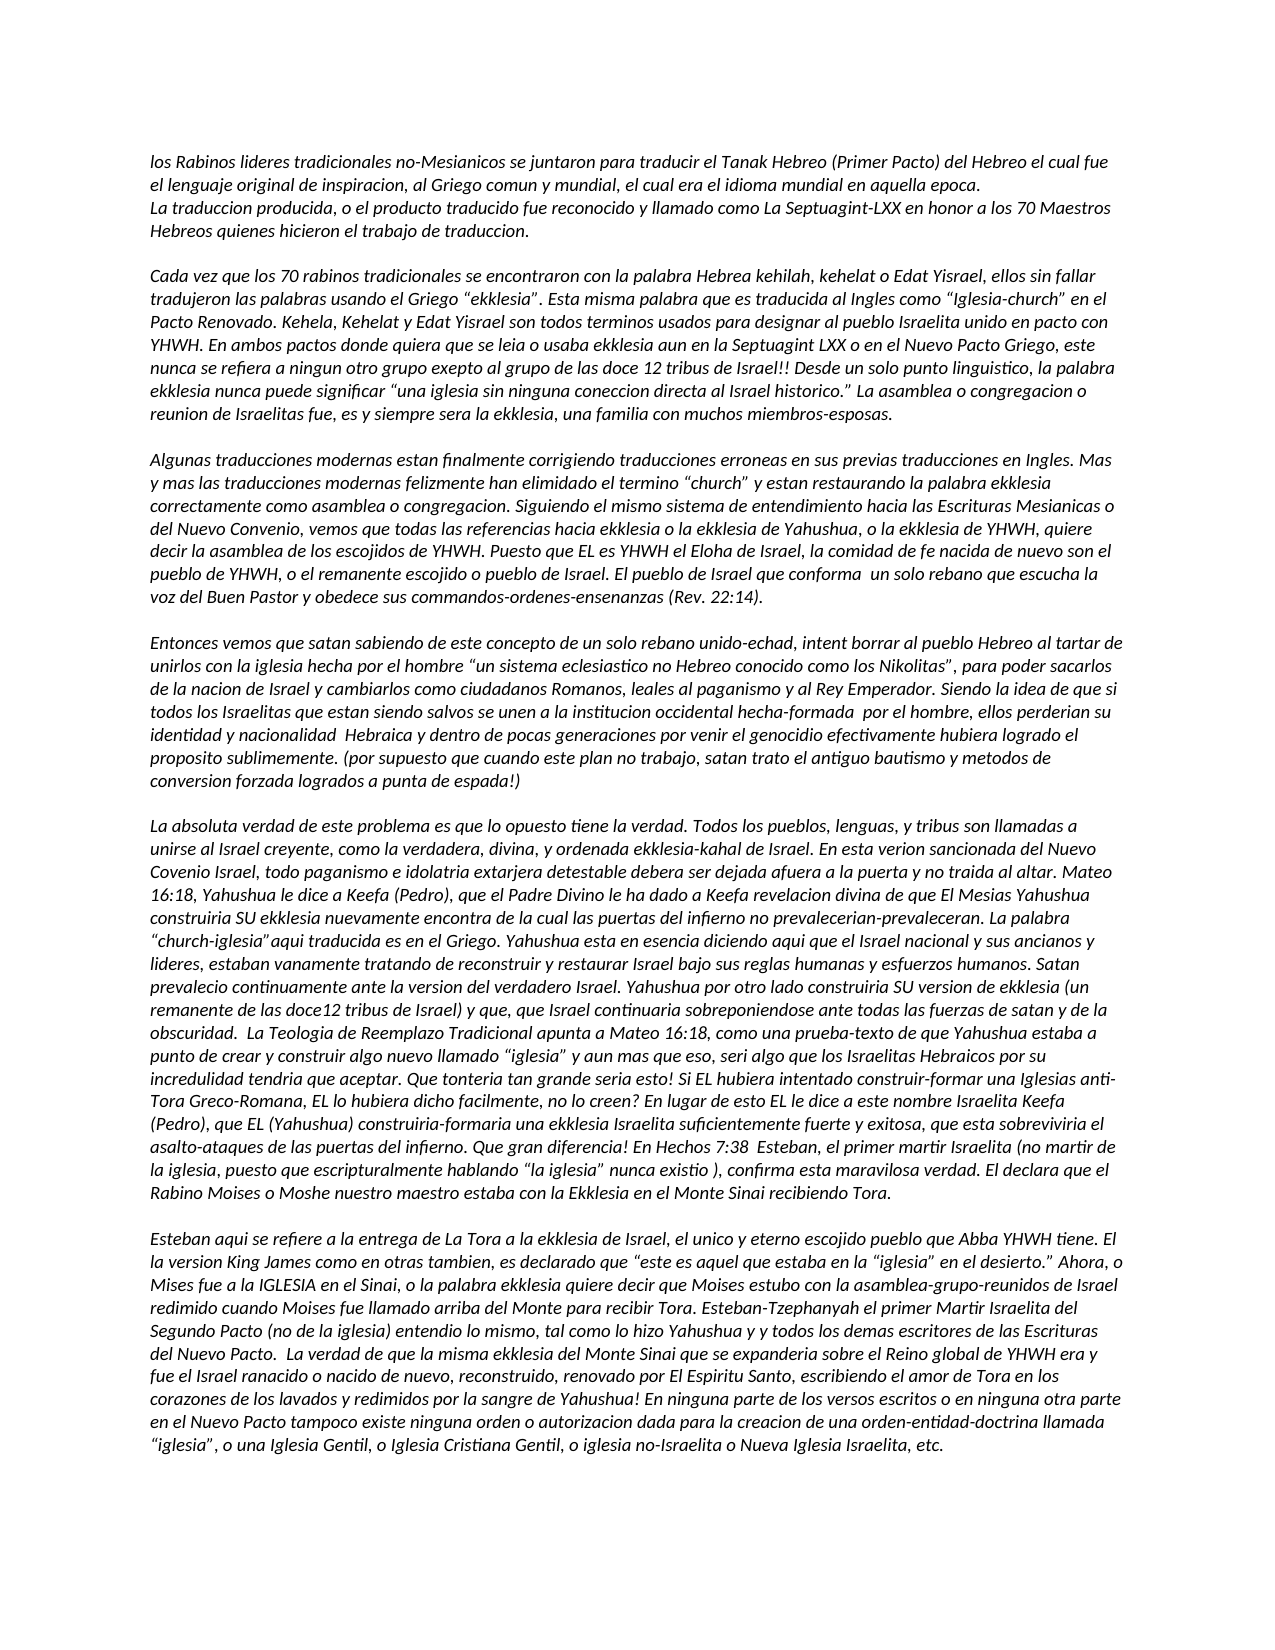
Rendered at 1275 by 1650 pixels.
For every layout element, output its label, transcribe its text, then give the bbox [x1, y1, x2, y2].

text La traduccion producida, o el producto traducido fue reconocido y llamado como La Septuagint-LXX en honor a los 70 Maestros Hebreos quienes hicieron el trabajo de traduccion. [150, 196, 1125, 242]
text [150, 150, 1125, 196]
text Algunas traducciones modernas estan finalmente corrigiendo traducciones erroneas en sus previas traducciones en Ingles. Mas y mas las traducciones modernas felizmente han elimidado el termino “church” y estan restaurando la palabra ekklesia correctamente como asamblea o congregacion. Siguiendo el mismo sistema de entendimiento hacia las Escrituras Mesianicas o del Nuevo Convenio, vemos que todas las referencias hacia ekklesia o la ekklesia de Yahushua, o la ekklesia de YHWH, quiere decir la asamblea de los escojidos de YHWH. Puesto que EL es YHWH el Eloha de Israel, la comidad de fe nacida de nuevo son el pueblo de YHWH, o el remanente escojido o pueblo de Israel. El pueblo de Israel que conforma un solo rebano que escucha la voz del Buen Pastor y obedece sus commandos-ordenes-ensenanzas (Rev. 22:14). [150, 448, 1125, 608]
text Entonces vemos que satan sabiendo de este concepto de un solo rebano unido-echad, intent borrar al pueblo Hebreo al tartar de unirlos con la iglesia hecha por el hombre “un sistema eclesiastico no Hebreo conocido como los Nikolitas”, para poder sacarlos de la nacion de Israel y cambiarlos como ciudadanos Romanos, leales al paganismo y al Rey Emperador. Siendo la idea de que si todos los Israelitas que estan siendo salvos se unen a la institucion occidental hecha-formada por el hombre, ellos perderian su identidad y nacionalidad Hebraica y dentro de pocas generaciones por venir el genocidio efectivamente hubiera logrado el proposito sublimemente. (por supuesto que cuando este plan no trabajo, satan trato el antiguo bautismo y metodos de conversion forzada logrados a punta de espada!) [150, 631, 1125, 792]
text Esteban aqui se refiere a la entrega de La Tora a la ekklesia de Israel, el unico y eterno escojido pueblo que Abba YHWH tiene. El la version King James como en otras tambien, es declarado que “este es aquel que estaba en la “iglesia” en el desierto.” Ahora, o Mises fue a la IGLESIA en el Sinai, o la palabra ekklesia quiere decir que Moises estubo con la asamblea-grupo-reunidos de Israel redimido cuando Moises fue llamado arriba del Monte para recibir Tora. Esteban-Tzephanyah el primer Martir Israelita del Segundo Pacto (no de la iglesia) entendio lo mismo, tal como lo hizo Yahushua y y todos los demas escritores de las Escrituras del Nuevo Pacto. La verdad de que la misma ekklesia del Monte Sinai que se expanderia sobre el Reino global de YHWH era y fue el Israel ranacido o nacido de nuevo, reconstruido, renovado por El Espiritu Santo, escribiendo el amor de Tora en los corazones de los lavados y redimidos por la sangre de Yahushua! En ninguna parte de los versos escritos o en ninguna otra parte en el Nuevo Pacto tampoco existe ninguna orden o autorizacion dada para la creacion de una orden-entidad-doctrina llamada “iglesia”, o una Iglesia Gentil, o Iglesia Cristiana Gentil, o iglesia no-Israelita o Nueva Iglesia Israelita, etc. [150, 1227, 1125, 1456]
text La absoluta verdad de este problema es que lo opuesto tiene la verdad. Todos los pueblos, lenguas, y tribus son llamadas a unirse al Israel creyente, como la verdadera, divina, y ordenada ekklesia-kahal de Israel. En esta verion sancionada del Nuevo Covenio Israel, todo paganismo e idolatria extarjera detestable debera ser dejada afuera a la puerta y no traida al altar. Mateo 16:18, Yahushua le dice a Keefa (Pedro), que el Padre Divino le ha dado a Keefa revelacion divina de que El Mesias Yahushua construiria SU ekklesia nuevamente encontra de la cual las puertas del infierno no prevalecerian-prevaleceran. La palabra “church-iglesia”aqui traducida es en el Griego. Yahushua esta en esencia diciendo aqui que el Israel nacional y sus ancianos y lideres, estaban vanamente tratando de reconstruir y restaurar Israel bajo sus reglas humanas y esfuerzos humanos. Satan prevalecio continuamente ante la version del verdadero Israel. Yahushua por otro lado construiria SU version de ekklesia (un remanente de las doce12 tribus de Israel) y que, que Israel continuaria sobreponiendose ante todas las fuerzas de satan y de la obscuridad. La Teologia de Reemplazo Tradicional apunta a Mateo 16:18, como una prueba-texto de que Yahushua estaba a punto de crear y construir algo nuevo llamado “iglesia” y aun mas que eso, seri algo que los Israelitas Hebraicos por su incredulidad tendria que aceptar. Que tonteria tan grande seria esto! Si EL hubiera intentado construir-formar una Iglesias anti-Tora Greco-Romana, EL lo hubiera dicho facilmente, no lo creen? En lugar de esto EL le dice a este nombre Israelita Keefa (Pedro), que EL (Yahushua) construiria-formaria una ekklesia Israelita suficientemente fuerte y exitosa, que esta sobreviviria el asalto-ataques de las puertas del infierno. Que gran diferencia! En Hechos 7:38 Esteban, el primer martir Israelita (no martir de la iglesia, puesto que escripturalmente hablando “la iglesia” nunca existio ), confirma esta maravilosa verdad. El declara que el Rabino Moises o Moshe nuestro maestro estaba con la Ekklesia en el Monte Sinai recibiendo Tora. [150, 814, 1125, 1204]
text Cada vez que los 70 rabinos tradicionales se encontraron con la palabra Hebrea kehilah, kehelat o Edat Yisrael, ellos sin fallar tradujeron las palabras usando el Griego “ekklesia”. Esta misma palabra que es traducida al Ingles como “Iglesia-church” en el Pacto Renovado. Kehela, Kehelat y Edat Yisrael son todos terminos usados para designar al pueblo Israelita unido en pacto con YHWH. En ambos pactos donde quiera que se leia o usaba ekklesia aun en la Septuagint LXX o en el Nuevo Pacto Griego, este nunca se refiera a ningun otro grupo exepto al grupo de las doce 12 tribus de Israel!! Desde un solo punto linguistico, la palabra ekklesia nunca puede significar “una iglesia sin ninguna coneccion directa al Israel historico.” La asamblea o congregacion o reunion de Israelitas fue, es y siempre sera la ekklesia, una familia con muchos miembros-esposas. [150, 264, 1125, 425]
